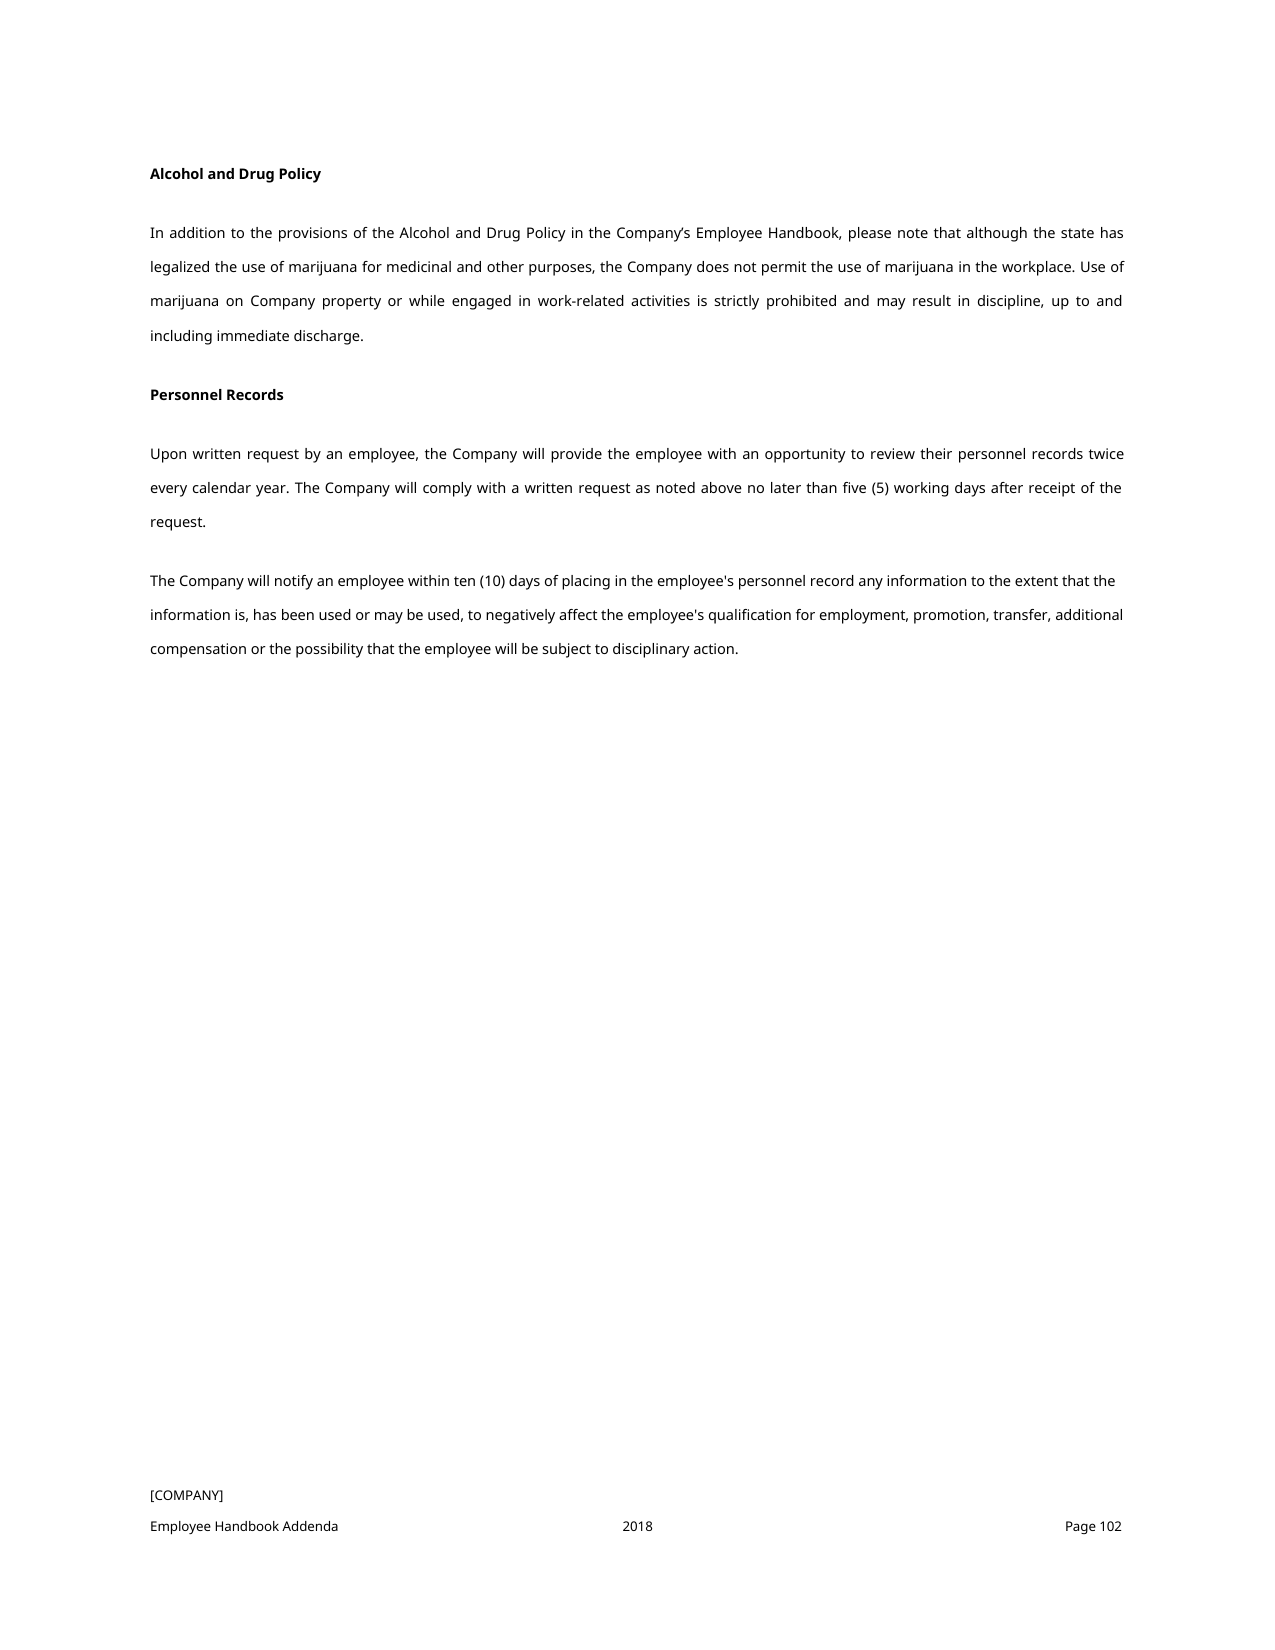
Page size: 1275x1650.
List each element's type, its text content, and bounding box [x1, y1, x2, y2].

text Alcohol and Drug Policy [150, 150, 1125, 184]
text Upon written request by an employee, the Company will provide the employee with an opportunity to review their personnel records twice every calendar year. The Company will comply with a written request as noted above no later than five (5) working days after receipt of the request. [150, 429, 1125, 532]
text Personnel Records [150, 370, 1125, 404]
text In addition to the provisions of the Alcohol and Drug Policy in the Company’s Employee Handbook, please note that although the state has legalized the use of marijuana for medicinal and other purposes, the Company does not permit the use of marijuana in the workplace. Use of marijuana on Company property or while engaged in work-related activities is strictly prohibited and may result in discipline, up to and including immediate discharge. [150, 209, 1125, 345]
text The Company will notify an employee within ten (10) days of placing in the employee's personnel record any information to the extent that the information is, has been used or may be used, to negatively affect the employee's qualification for employment, promotion, transfer, additional compensation or the possibility that the employee will be subject to disciplinary action. [150, 557, 1125, 659]
